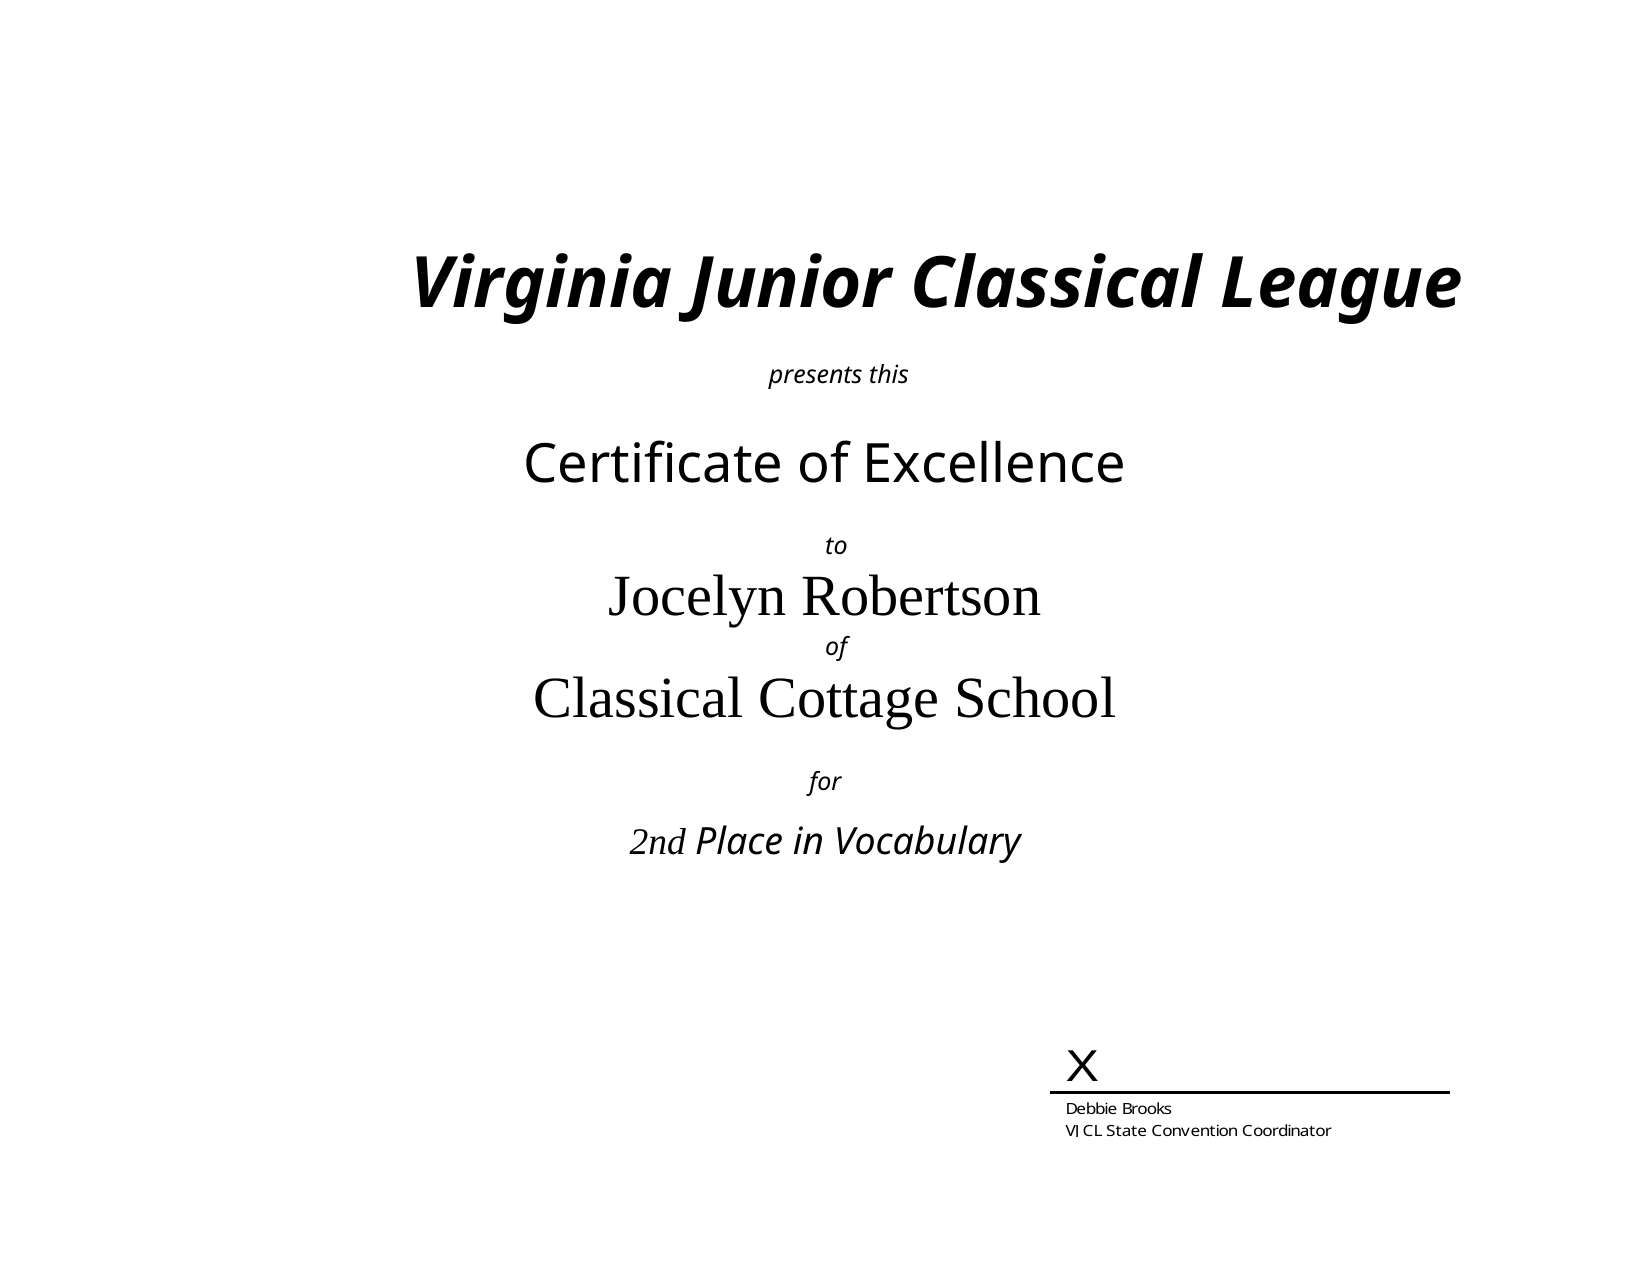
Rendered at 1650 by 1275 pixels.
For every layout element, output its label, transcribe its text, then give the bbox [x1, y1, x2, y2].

text for [150, 763, 1500, 797]
text Certificate of Excellence [150, 425, 1500, 498]
text to [600, 527, 1500, 561]
text of [150, 628, 1500, 662]
text 2nd Place in Vocabulary [150, 814, 1500, 865]
text presents this [150, 357, 1500, 391]
text Virginia Junior Classical League [375, 231, 1500, 328]
text Jocelyn Robertson [150, 561, 1500, 628]
text Classical Cottage School [150, 662, 1500, 729]
